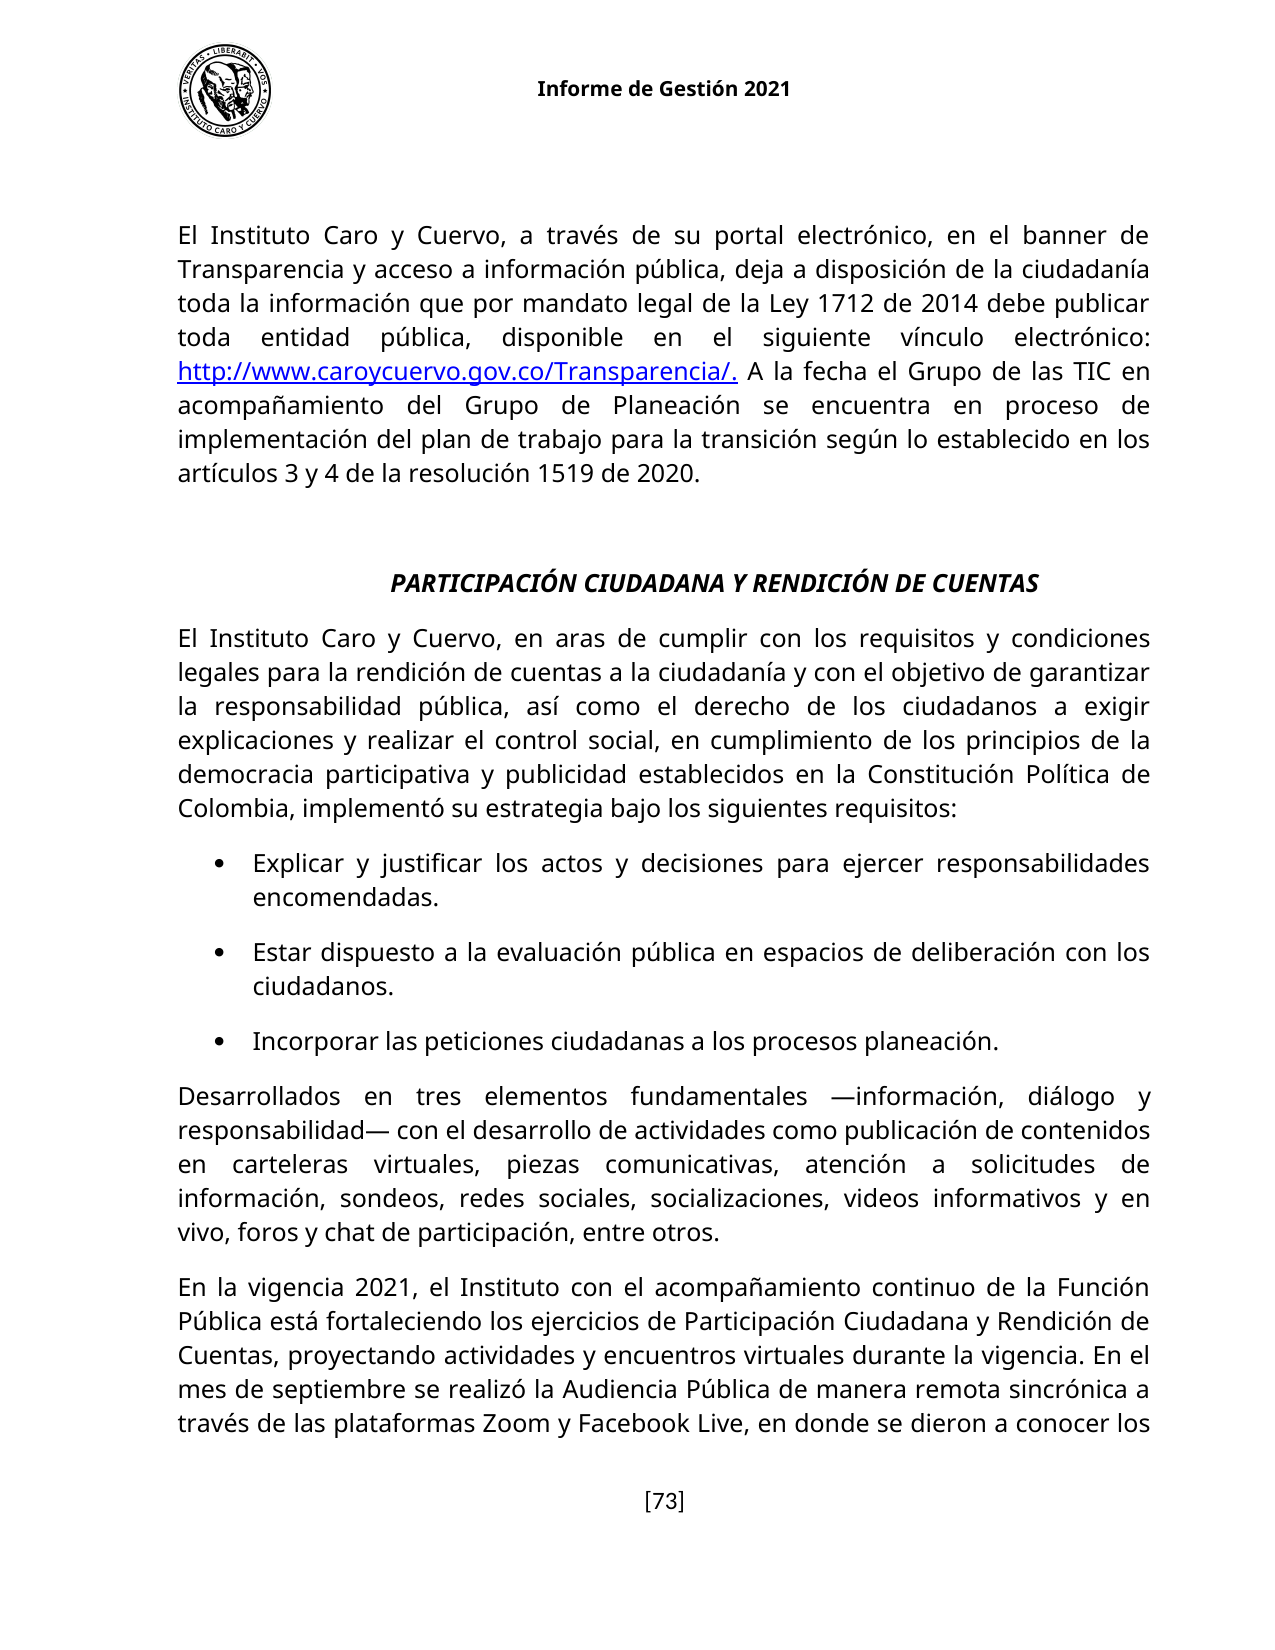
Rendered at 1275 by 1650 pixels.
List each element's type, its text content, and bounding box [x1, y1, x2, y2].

text El Instituto Caro y Cuervo, en aras de cumplir con los requisitos y condiciones legales para la rendición de cuentas a la ciudadanía y con el objetivo de garantizar la responsabilidad pública, así como el derecho de los ciudadanos a exigir explicaciones y realizar el control social, en cumplimiento de los principios de la democracia participativa y publicidad establecidos en la Constitución Política de Colombia, implementó su estrategia bajo los siguientes requisitos: [177, 621, 1152, 825]
picture [177, 42, 273, 139]
subtitle PARTICIPACIÓN CIUDADANA Y RENDICIÓN DE CUENTAS [281, 566, 1152, 600]
text El Instituto Caro y Cuervo, a través de su portal electrónico, en el banner de Transparencia y acceso a información pública, deja a disposición de la ciudadanía toda la información que por mandato legal de la Ley 1712 de 2014 debe publicar toda entidad pública, disponible en el siguiente vínculo electrónico: http://www.caroycuervo.gov.co/Transparencia/. A la fecha el Grupo de las TIC en acompañamiento del Grupo de Planeación se encuentra en proceso de implementación del plan de trabajo para la transición según lo establecido en los artículos 3 y 4 de la resolución 1519 de 2020. [177, 217, 1152, 490]
list Incorporar las peticiones ciudadanas a los procesos planeación. [215, 1024, 1152, 1058]
text Desarrollados en tres elementos fundamentales —información, diálogo y responsabilidad— con el desarrollo de actividades como publicación de contenidos en carteleras virtuales, piezas comunicativas, atención a solicitudes de información, sondeos, redes sociales, socializaciones, videos informativos y en vivo, foros y chat de participación, entre otros. [177, 1078, 1152, 1249]
list Explicar y justificar los actos y decisiones para ejercer responsabilidades encomendadas. [215, 846, 1152, 914]
list Estar dispuesto a la evaluación pública en espacios de deliberación con los ciudadanos. [215, 935, 1152, 1003]
